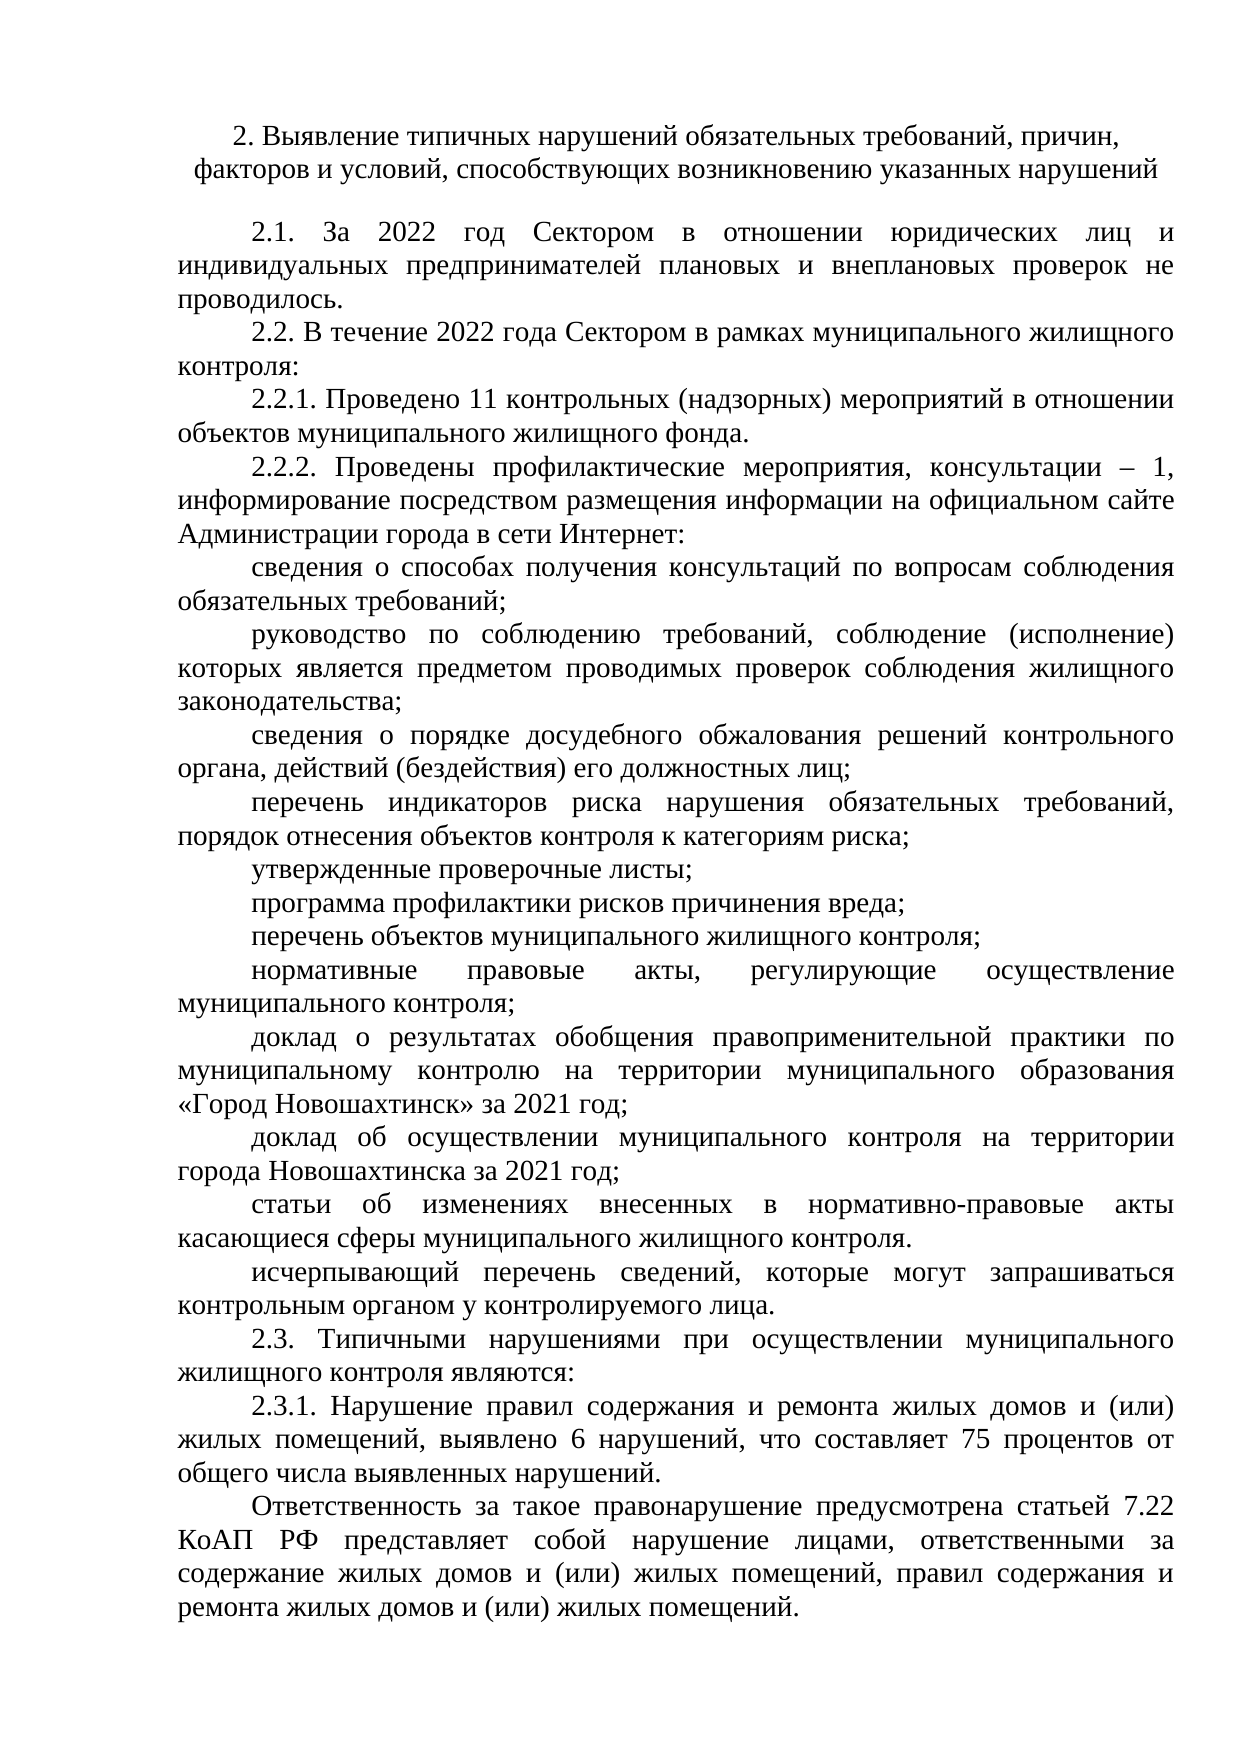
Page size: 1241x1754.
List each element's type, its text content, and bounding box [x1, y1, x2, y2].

text утвержденные проверочные листы; [177, 851, 1175, 885]
text 2.1. За 2022 год Сектором в отношении юридических лиц и индивидуальных предпринимателей плановых и внеплановых проверок не проводилось. [177, 214, 1175, 314]
text исчерпывающий перечень сведений, которые могут запрашиваться контрольным органом у контролируемого лица. [177, 1254, 1175, 1321]
text 2.2.2. Проведены профилактические мероприятия, консультации – 1, информирование посредством размещения информации на официальном сайте Администрации города в сети Интернет: [177, 449, 1175, 549]
text доклад об осуществлении муниципального контроля на территории города Новошахтинска за 2021 год; [177, 1119, 1175, 1187]
text 2.2.1. Проведено 11 контрольных (надзорных) мероприятий в отношении объектов муниципального жилищного фонда. [177, 382, 1175, 449]
text 2.3.1. Нарушение правил содержания и ремонта жилых домов и (или) жилых помещений, выявлено 6 нарушений, что составляет 75 процентов от общего числа выявленных нарушений. [177, 1388, 1175, 1488]
text 2.3. Типичными нарушениями при осуществлении муниципального жилищного контроля являются: [177, 1321, 1175, 1388]
text программа профилактики рисков причинения вреда; [177, 885, 1175, 918]
text нормативные правовые акты, регулирующие осуществление муниципального контроля; [177, 952, 1175, 1019]
text сведения о порядке досудебного обжалования решений контрольного органа, действий (бездействия) его должностных лиц; [177, 717, 1175, 784]
text перечень индикаторов риска нарушения обязательных требований, порядок отнесения объектов контроля к категориям риска; [177, 784, 1175, 851]
text Ответственность за такое правонарушение предусмотрена статьей 7.22 КоАП РФ представляет собой нарушение лицами, ответственными за содержание жилых домов и (или) жилых помещений, правил содержания и ремонта жилых домов и (или) жилых помещений. [177, 1488, 1175, 1623]
text перечень объектов муниципального жилищного контроля; [177, 918, 1175, 952]
text статьи об изменениях внесенных в нормативно-правовые акты касающиеся сферы муниципального жилищного контроля. [177, 1187, 1175, 1254]
text 2.2. В течение 2022 года Сектором в рамках муниципального жилищного контроля: [177, 314, 1175, 382]
text 2. Выявление типичных нарушений обязательных требований, причин, [177, 118, 1175, 152]
text факторов и условий, способствующих возникновению указанных нарушений [177, 152, 1175, 185]
text доклад о результатах обобщения правоприменительной практики по муниципальному контролю на территории муниципального образования «Город Новошахтинск» за 2021 год; [177, 1019, 1175, 1119]
text руководство по соблюдению требований, соблюдение (исполнение) которых является предметом проводимых проверок соблюдения жилищного законодательства; [177, 616, 1175, 717]
text сведения о способах получения консультаций по вопросам соблюдения обязательных требований; [177, 549, 1175, 616]
